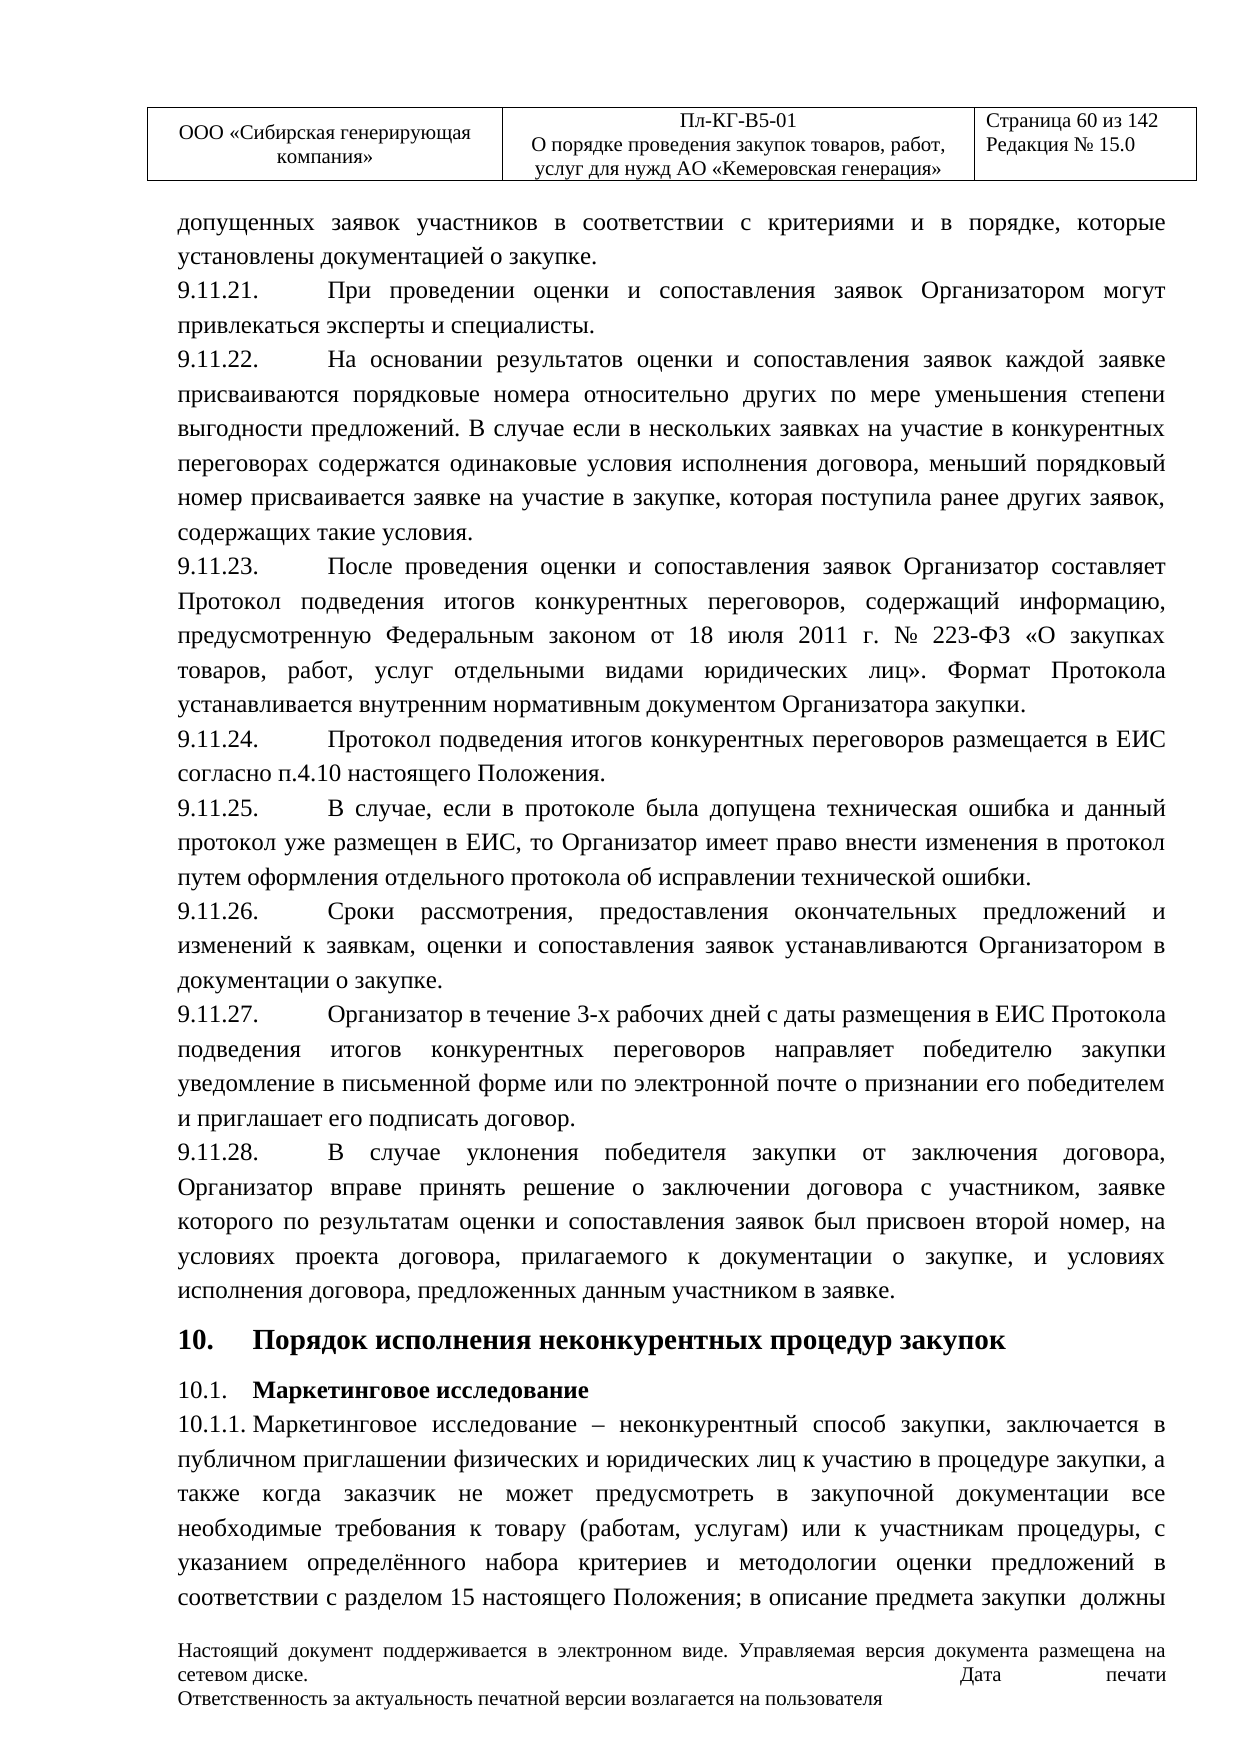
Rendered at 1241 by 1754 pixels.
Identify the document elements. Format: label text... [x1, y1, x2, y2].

list При проведении оценки и сопоставления заявок Организатором могут привлекаться эксперты и специалисты. [177, 276, 1166, 339]
list Сроки рассмотрения, предоставления окончательных предложений и изменений к заявкам, оценки и сопоставления заявок устанавливаются Организатором в документации о закупке. [177, 896, 1166, 994]
subtitle Порядок исполнения неконкурентных процедур закупок [177, 1322, 1166, 1356]
list После проведения оценки и сопоставления заявок Организатор составляет Протокол подведения итогов конкурентных переговоров, содержащий информацию, предусмотренную Федеральным законом от 18 июля 2011 г. № 223-ФЗ «О закупках товаров, работ, услуг отдельными видами юридических лиц». Формат Протокола устанавливается внутренним нормативным документом Организатора закупки. [177, 551, 1166, 718]
list На основании результатов оценки и сопоставления заявок каждой заявке присваиваются порядковые номера относительно других по мере уменьшения степени выгодности предложений. В случае если в нескольких заявках на участие в конкурентных переговорах содержатся одинаковые условия исполнения договора, меньший порядковый номер присваивается заявке на участие в закупке, которая поступила ранее других заявок, содержащих такие условия. [177, 344, 1166, 546]
list В случае уклонения победителя закупки от заключения договора, Организатор вправе принять решение о заключении договора с участником, заявке которого по результатам оценки и сопоставления заявок был присвоен второй номер, на условиях проекта договора, прилагаемого к документации о закупке, и условиях исполнения договора, предложенных данным участником в заявке. [177, 1137, 1166, 1304]
list Протокол подведения итогов конкурентных переговоров размещается в ЕИС согласно п.4.10 настоящего Положения. [177, 724, 1166, 787]
list В случае, если в протоколе была допущена техническая ошибка и данный протокол уже размещен в ЕИС, то Организатор имеет право внести изменения в протокол путем оформления отдельного протокола об исправлении технической ошибки. [177, 793, 1166, 890]
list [177, 1409, 1166, 1611]
list Маркетинговое исследование [177, 1375, 1166, 1404]
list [177, 207, 1166, 270]
list Организатор в течение 3-х рабочих дней с даты размещения в ЕИС Протокола подведения итогов конкурентных переговоров направляет победителю закупки уведомление в письменной форме или по электронной почте о признании его победителем и приглашает его подписать договор. [177, 999, 1166, 1132]
